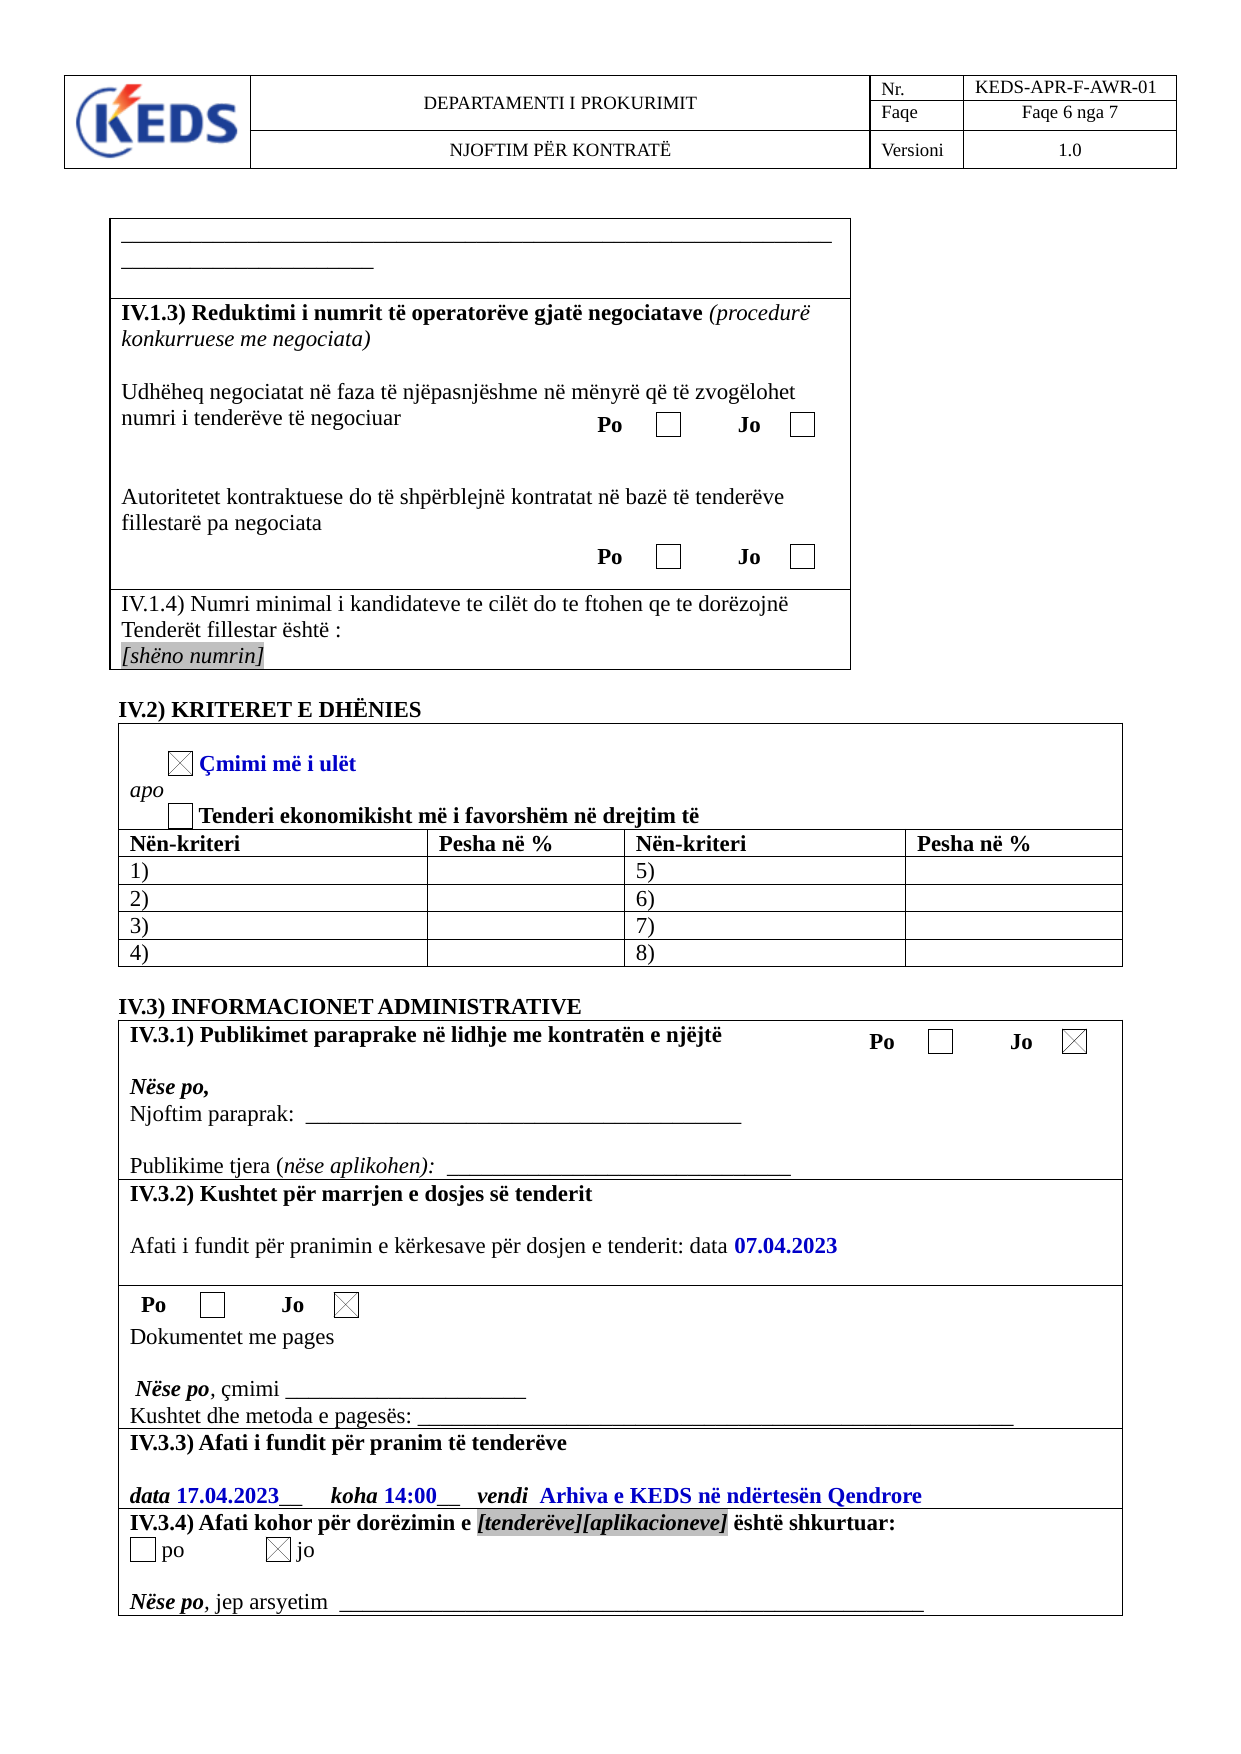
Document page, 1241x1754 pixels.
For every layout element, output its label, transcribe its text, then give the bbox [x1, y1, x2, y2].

table_cell IV.3.2) Kushtet për marrjen e dosjes së tenderit Afati i fundit për pranimin e kërkesave për dosjen e tenderit: data 07.04.2023 [119, 1180, 1122, 1285]
table_cell [428, 885, 624, 911]
table_cell [906, 857, 1122, 884]
table_cell [906, 912, 1122, 938]
table_cell 8) [625, 940, 905, 966]
table_cell [428, 857, 624, 884]
table_cell [428, 940, 624, 966]
table_cell 3) [119, 912, 427, 938]
table_cell [906, 885, 1122, 911]
table_cell Pesha në % [906, 830, 1122, 856]
table_cell IV.1.4) Numri minimal i kandidateve te cilët do te ftohen qe te dorëzojnë Tenderët fillestar është : [shëno numrin] [111, 590, 850, 669]
table_cell 2) [119, 885, 427, 911]
table_cell 4) [119, 940, 427, 966]
table_cell 7) [625, 912, 905, 938]
table_cell [906, 940, 1122, 966]
table_cell IV.1.3) Reduktimi i numrit të operatorëve gjatë negociatave (procedurë konkurruese me negociata) Udhëheq negociatat në faza të njëpasnjëshme në mënyrë që të zvogëlohet numri i tenderëve të negociuar Autoritetet kontraktuese do të shpërblejnë kontratat në bazë të tenderëve fillestarë pa negociata [111, 299, 850, 588]
table_cell IV.3.3) Afati i fundit për pranim të tenderëve data 17.04.2023__ koha 14:00__ vendi Arhiva e KEDS në ndërtesën Qendrore [119, 1429, 1122, 1508]
picture [75, 83, 240, 161]
table_header Çmimi më i ulët apo Tenderi ekonomikisht më i favorshëm në drejtim të [119, 724, 1122, 829]
table_cell [428, 912, 624, 938]
table_cell Nën-kriteri [625, 830, 905, 856]
table_cell 5) [625, 857, 905, 884]
table_cell Pesha në % [428, 830, 624, 856]
table_cell 6) [625, 885, 905, 911]
table_cell Nën-kriteri [119, 830, 427, 856]
table_cell Dokumentet me pages Nëse po, çmimi _____________________ Kushtet dhe metoda e pagesës: ____________________________________________________ [119, 1286, 1122, 1428]
text IV.3) INFORMACIONET ADMINISTRATIVE [118, 993, 1122, 1019]
table_cell 1) [119, 857, 427, 884]
table_header IV.3.1) Publikimet paraprake në lidhje me kontratën e njëjtë Nëse po, Njoftim paraprak: ______________________________________ Publikime tjera (nëse aplikohen): ______________________________ [119, 1021, 1122, 1179]
text IV.2) KRITERET E DHËNIES [118, 696, 1122, 722]
